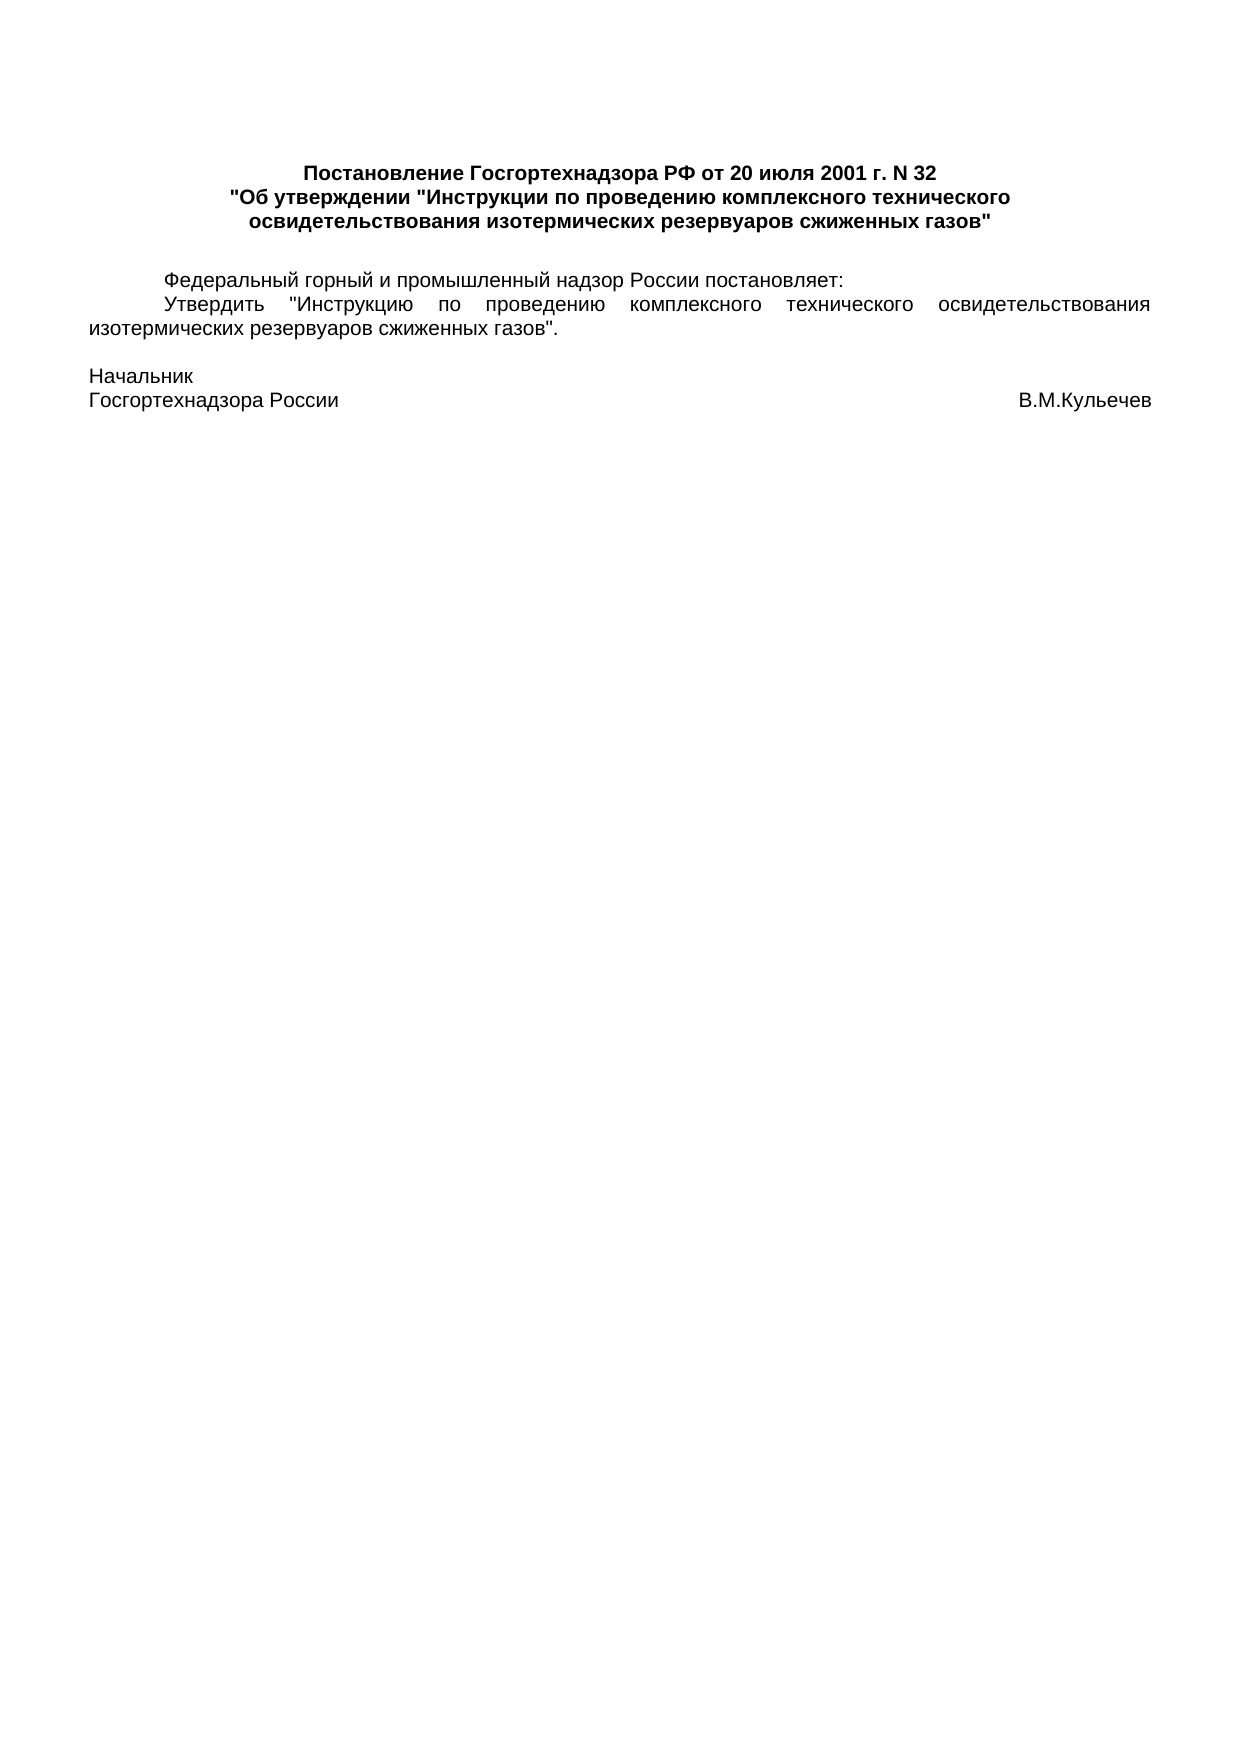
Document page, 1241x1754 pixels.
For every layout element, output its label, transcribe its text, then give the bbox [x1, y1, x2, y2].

list Постановление Госгортехнадзора РФ от 20 июля 2001 г. N 32 "Об утверждении "Инструкции по проведению комплексного технического освидетельствования изотермических резервуаров сжиженных газов" [88, 161, 1152, 233]
table_header Госгортехнадзора России [77, 388, 627, 411]
text Федеральный горный и промышленный надзор России постановляет: [88, 268, 1152, 292]
text Утвердить "Инструкцию по проведению комплексного технического освидетельствования изотермических резервуаров сжиженных газов". [88, 292, 1152, 340]
text Начальник [88, 363, 1152, 387]
table_header В.М.Кульечев [627, 388, 1163, 411]
